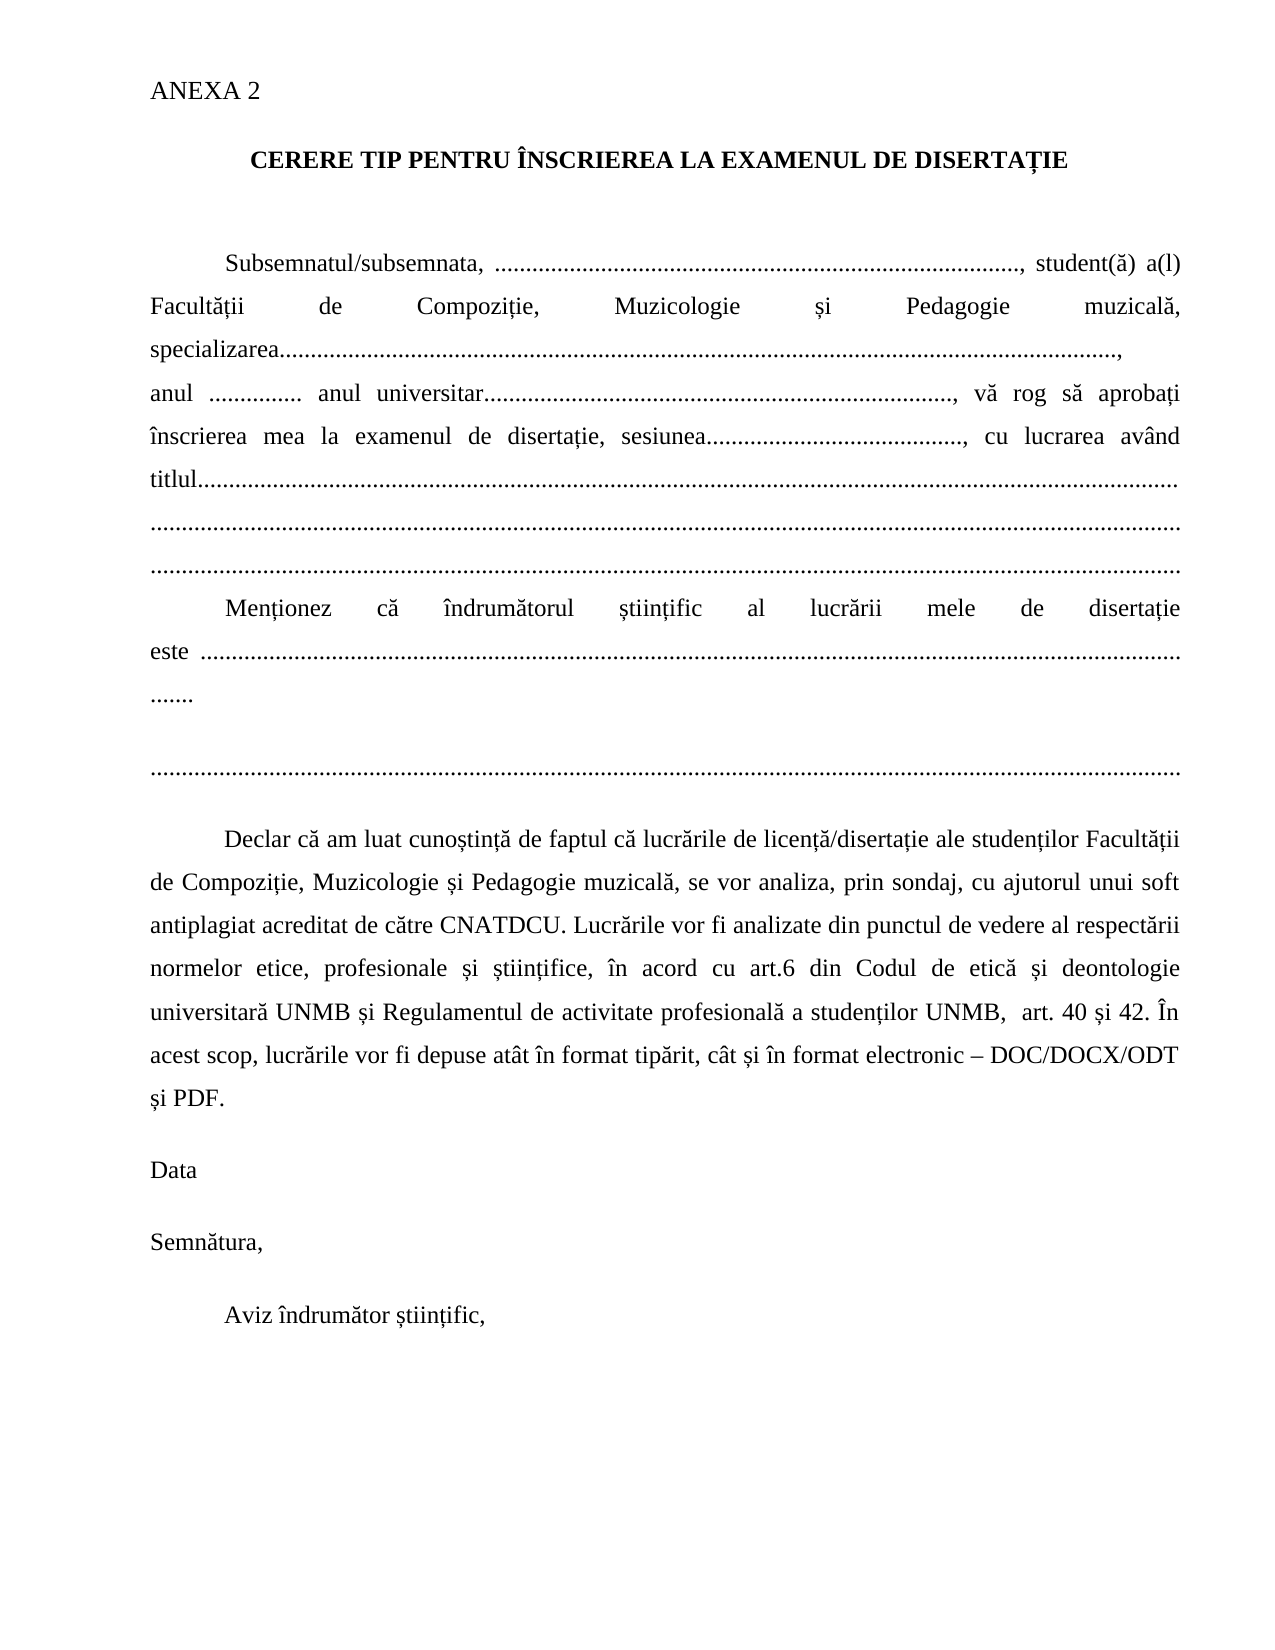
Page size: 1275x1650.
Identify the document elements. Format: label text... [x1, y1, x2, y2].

text Menționez că îndrumătorul științific al lucrării mele de disertație este .................................................................................................................................................................... [150, 593, 1181, 708]
subtitle CERERE TIP PENTRU ÎNSCRIEREA LA EXAMENUL DE DISERTAȚIE [250, 145, 1133, 174]
text Subsemnatul/subsemnata, ...................................................................................., student(ă) a(l) Facultății de Compoziție, Muzicologie și Pedagogie muzicală, specializarea......................................................................................................................................, anul ............... anul universitar..........................................................................., vă rog să aprobați înscrierea mea la examenul de disertație, sesiunea........................................., cu lucrarea având titlul....................................................................................................................................................................................................................................................................................................................................................................................................................................................................................................... [150, 248, 1181, 579]
text Declar că am luat cunoștință de faptul că lucrările de licență/disertație ale studenților Facultății de Compoziție, Muzicologie și Pedagogie muzicală, se vor analiza, prin sondaj, cu ajutorul unui soft antiplagiat acreditat de către CNATDCU. Lucrările vor fi analizate din punctul de vedere al respectării normelor etice, profesionale și științifice, în acord cu art.6 din Codul de etică și deontologie universitară UNMB și Regulamentul de activitate profesională a studenților UNMB, art. 40 și 42. În acest scop, lucrările vor fi depuse atât în format tipărit, cât și în format electronic – DOC/DOCX/ODT și PDF. [150, 824, 1181, 1112]
text ANEXA 2 [150, 75, 1181, 105]
text Aviz îndrumător științific, [150, 1300, 1181, 1328]
text Data [150, 1155, 1181, 1184]
text Semnătura, [150, 1227, 1181, 1256]
